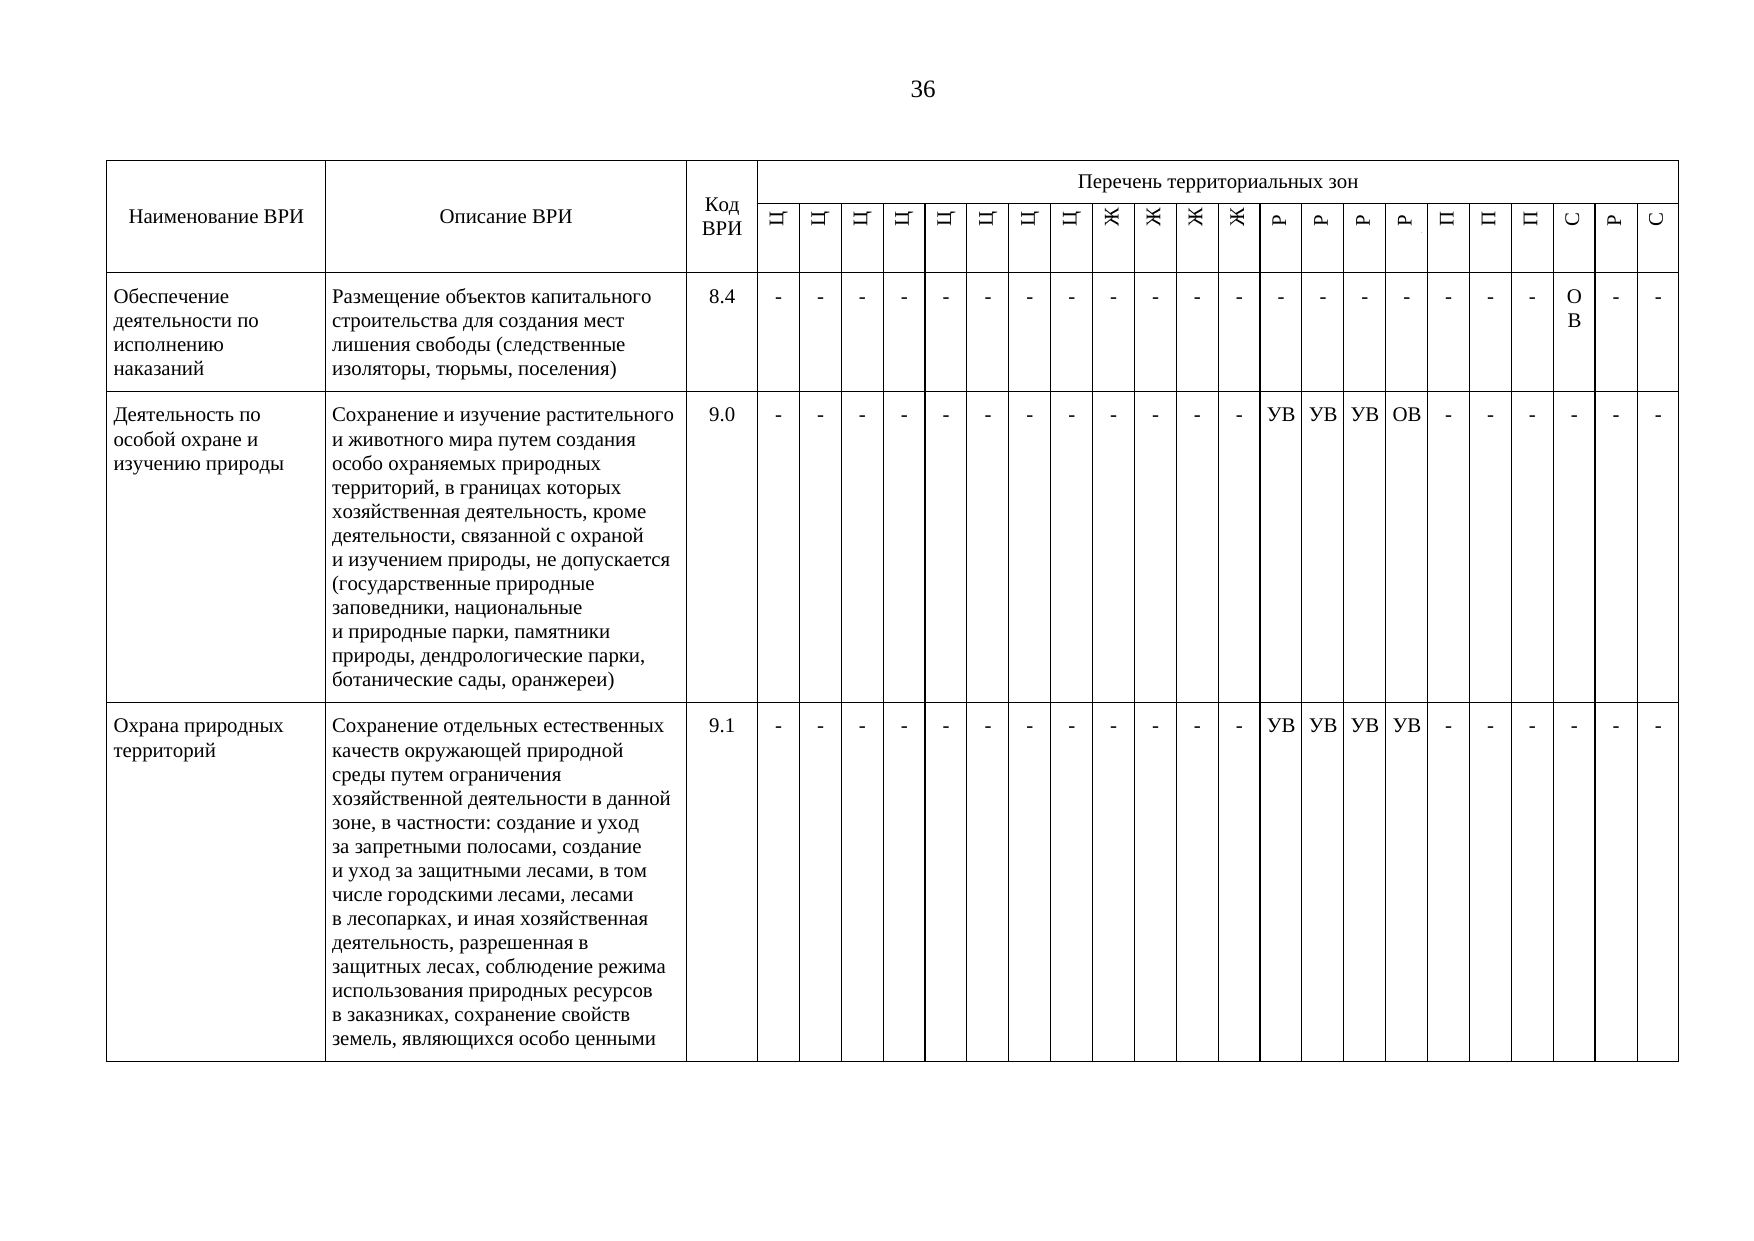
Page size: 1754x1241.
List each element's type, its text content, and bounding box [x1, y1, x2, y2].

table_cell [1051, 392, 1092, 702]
table_header Код ВРИ [687, 161, 757, 272]
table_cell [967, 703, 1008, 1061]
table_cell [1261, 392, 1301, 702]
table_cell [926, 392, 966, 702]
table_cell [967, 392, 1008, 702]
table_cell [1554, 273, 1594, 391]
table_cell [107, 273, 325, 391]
table_cell Сх [1638, 204, 1678, 272]
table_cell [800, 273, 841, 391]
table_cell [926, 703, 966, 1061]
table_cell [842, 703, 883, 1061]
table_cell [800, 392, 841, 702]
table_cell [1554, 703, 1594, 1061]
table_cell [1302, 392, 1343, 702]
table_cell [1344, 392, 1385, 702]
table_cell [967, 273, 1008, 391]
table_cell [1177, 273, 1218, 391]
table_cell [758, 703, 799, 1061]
table_cell ПК-3 [1512, 204, 1553, 272]
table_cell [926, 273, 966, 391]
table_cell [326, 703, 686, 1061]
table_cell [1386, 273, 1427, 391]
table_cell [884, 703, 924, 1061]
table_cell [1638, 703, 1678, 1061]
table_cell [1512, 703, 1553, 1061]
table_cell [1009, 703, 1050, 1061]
table_header Описание ВРИ [326, 161, 686, 272]
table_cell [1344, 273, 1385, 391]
table_cell ПК-1 [1428, 204, 1469, 272]
table_header Перечень территориальных зон [758, 161, 1678, 203]
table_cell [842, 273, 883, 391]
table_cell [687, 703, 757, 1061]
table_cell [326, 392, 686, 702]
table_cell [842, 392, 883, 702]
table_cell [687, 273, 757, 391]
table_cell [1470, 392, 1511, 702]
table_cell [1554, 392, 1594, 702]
table_cell Р-3 [1344, 204, 1385, 272]
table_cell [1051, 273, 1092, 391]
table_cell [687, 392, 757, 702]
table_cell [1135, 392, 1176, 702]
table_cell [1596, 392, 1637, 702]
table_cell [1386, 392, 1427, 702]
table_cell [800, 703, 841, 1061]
table_cell Ц-5м [967, 204, 1008, 272]
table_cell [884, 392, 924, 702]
table_cell Сн [1554, 204, 1594, 272]
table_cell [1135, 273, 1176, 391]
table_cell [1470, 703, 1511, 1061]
table_cell Ц-2 [800, 204, 841, 272]
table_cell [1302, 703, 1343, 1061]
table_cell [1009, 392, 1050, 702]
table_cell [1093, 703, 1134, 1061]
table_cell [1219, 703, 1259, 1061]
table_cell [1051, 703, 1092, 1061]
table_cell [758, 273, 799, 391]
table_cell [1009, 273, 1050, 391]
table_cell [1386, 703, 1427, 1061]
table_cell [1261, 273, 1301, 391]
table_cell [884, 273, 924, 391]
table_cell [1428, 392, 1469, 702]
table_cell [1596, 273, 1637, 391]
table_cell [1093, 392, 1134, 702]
table_cell Ж-2 [1135, 204, 1176, 272]
table_cell Ж-4 [1219, 204, 1259, 272]
table_cell Р-1 [1261, 204, 1301, 272]
table_header Наименование ВРИ [107, 161, 325, 272]
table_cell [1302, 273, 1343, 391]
table_cell ПК-2 [1470, 204, 1511, 272]
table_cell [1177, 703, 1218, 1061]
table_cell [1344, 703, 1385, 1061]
table_cell Ц-4с [884, 204, 924, 272]
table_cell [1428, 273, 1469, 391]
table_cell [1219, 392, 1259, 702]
table_cell Р-5 [1596, 204, 1637, 272]
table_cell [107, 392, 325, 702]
table_cell Ц-4т [926, 204, 966, 272]
table_cell Ц-5к [1051, 204, 1092, 272]
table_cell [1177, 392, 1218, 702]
table_cell Ж-1 [1093, 204, 1134, 272]
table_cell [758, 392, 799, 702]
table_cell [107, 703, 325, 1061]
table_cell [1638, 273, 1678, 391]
table_cell Ц-1 [758, 204, 799, 272]
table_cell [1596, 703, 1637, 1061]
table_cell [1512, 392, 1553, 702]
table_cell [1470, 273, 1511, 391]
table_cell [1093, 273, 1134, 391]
table_cell Ц-3 [842, 204, 883, 272]
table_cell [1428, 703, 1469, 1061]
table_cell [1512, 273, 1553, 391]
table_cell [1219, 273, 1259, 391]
table_cell Ж-3 [1177, 204, 1218, 272]
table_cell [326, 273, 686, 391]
table_cell Ц-5н [1009, 204, 1050, 272]
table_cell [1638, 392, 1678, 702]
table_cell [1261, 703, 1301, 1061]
table_cell Р-2 [1302, 204, 1343, 272]
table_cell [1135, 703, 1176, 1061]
table_cell Р-4 [1386, 204, 1427, 272]
